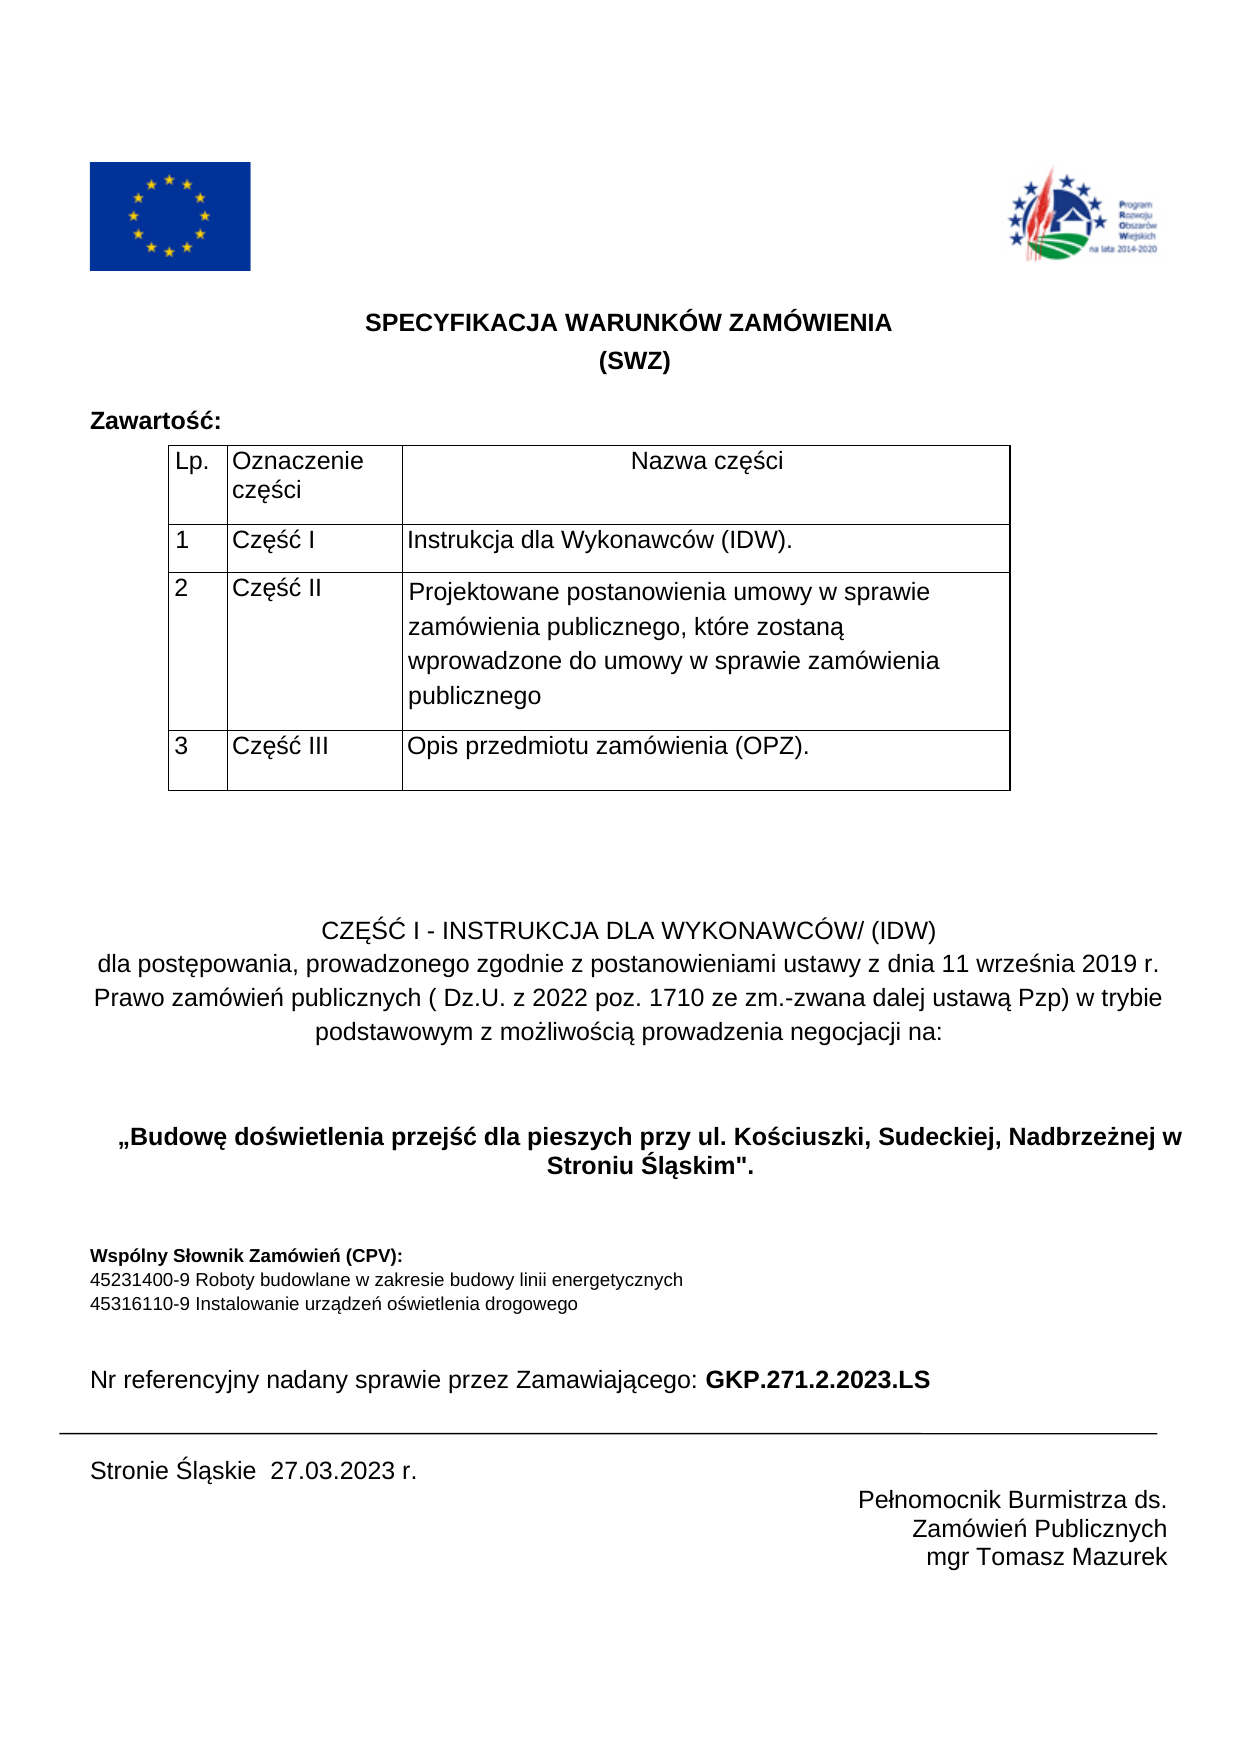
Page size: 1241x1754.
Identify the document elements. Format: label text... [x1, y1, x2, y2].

table_cell 2 [169, 573, 227, 730]
text Zawartość: [90, 406, 1168, 434]
text dla postępowania, prowadzonego zgodnie z postanowieniami ustawy z dnia 11 września 2019 r. Prawo zamówień publicznych ( Dz.U. z 2022 poz. 1710 ze zm.-zwana dalej ustawą Pzp) w trybie [90, 945, 1168, 1013]
text Nr referencyjny nadany sprawie przez Zamawiającego: GKP.271.2.2023.LS [90, 1365, 1211, 1393]
text Pełnomocnik Burmistrza ds. [90, 1485, 1168, 1513]
table_cell Opis przedmiotu zamówienia (OPZ). [403, 731, 1009, 790]
table_cell Instrukcja dla Wykonawców (IDW). [403, 525, 1009, 572]
table_cell 3 [169, 731, 227, 790]
text Wspólny Słownik Zamówień (CPV): [90, 1244, 1211, 1266]
text 45316110-9 Instalowanie urządzeń oświetlenia drogowego [90, 1293, 1211, 1314]
picture [89, 162, 1168, 271]
text (SWZ) [102, 346, 1168, 375]
text podstawowym z możliwością prowadzenia negocjacji na: [90, 1013, 1168, 1047]
table_cell 1 [169, 525, 227, 572]
table_cell Część III [228, 731, 402, 790]
table_header Nazwa części [403, 446, 1009, 524]
table_cell Projektowane postanowienia umowy w sprawie zamówienia publicznego, które zostaną wprowadzone do umowy w sprawie zamówienia publicznego [403, 573, 1009, 730]
text mgr Tomasz Mazurek [90, 1542, 1168, 1571]
text SPECYFIKACJA WARUNKÓW ZAMÓWIENIA [90, 308, 1168, 337]
table_cell Część II [228, 573, 402, 730]
table_header Oznaczenie części [228, 446, 402, 524]
table_cell Część I [228, 525, 402, 572]
text Zamówień Publicznych [90, 1513, 1168, 1542]
text „Budowę doświetlenia przejść dla pieszych przy ul. Kościuszki, Sudeckiej, Nadbrzeżnej w Stroniu Śląskim". [90, 1122, 1211, 1179]
text 45231400-9 Roboty budowlane w zakresie budowy linii energetycznych [90, 1268, 1211, 1290]
table_header Lp. [169, 446, 227, 524]
text Stronie Śląskie 27.03.2023 r. [90, 1456, 1168, 1485]
text CZĘŚĆ I - INSTRUKCJA DLA WYKONAWCÓW/ (IDW) [90, 916, 1168, 945]
